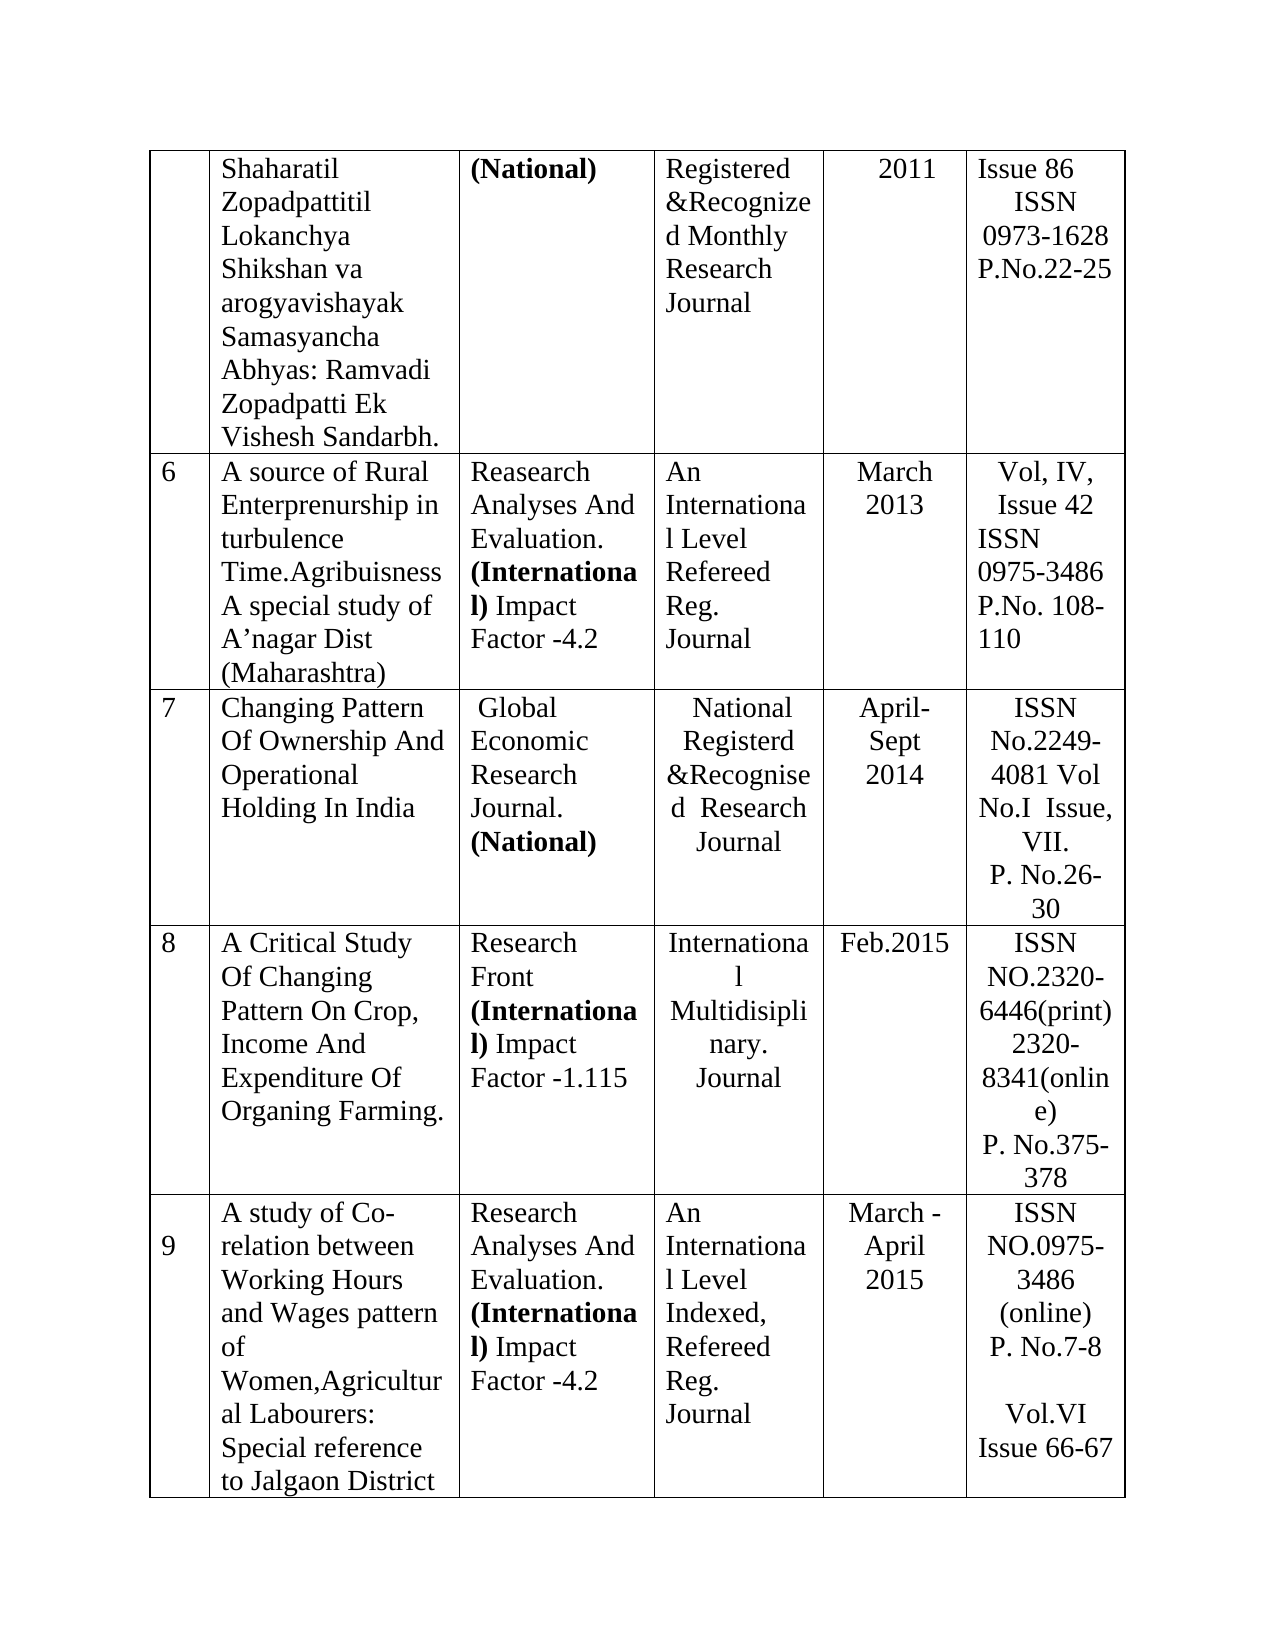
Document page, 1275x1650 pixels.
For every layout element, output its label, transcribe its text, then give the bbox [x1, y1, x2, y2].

table_cell 5 [151, 151, 209, 453]
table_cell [460, 151, 654, 453]
table_cell A Critical Study Of Changing Pattern On Crop, Income And Expenditure Of Organing Farming. [210, 926, 459, 1194]
table_cell May 2011 [824, 151, 966, 453]
table_cell Global Economic Research Journal. (National) [460, 690, 654, 924]
table_cell 7 [151, 690, 209, 924]
table_cell ISSN No.2249-4081 Vol No.I Issue, VII. P. No.26-30 [967, 690, 1124, 924]
table_cell ISSN NO.0975-3486 (online) P. No.7-8 Vol.VI Issue 66-67 [967, 1195, 1124, 1497]
table_cell 9 [151, 1195, 209, 1497]
table_cell Feb.2015 [824, 926, 966, 1194]
table_cell A study of Co-relation between Working Hours and Wages pattern of Women,Agricultural Labourers: Special reference to Jalgaon District [210, 1195, 459, 1497]
table_cell ISSN NO.2320-6446(print)2320-8341(online) P. No.375-378 [967, 926, 1124, 1194]
table_cell 8 [151, 926, 209, 1194]
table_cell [210, 151, 459, 453]
table_cell 6 [151, 454, 209, 689]
table_cell National Registerd &Recognised Research Journal [655, 690, 823, 924]
table_cell Reasearch Analyses And Evaluation. (International) Impact Factor -4.2 [460, 454, 654, 689]
table_cell Research Front (International) Impact Factor -1.115 [460, 926, 654, 1194]
table_cell March 2013 [824, 454, 966, 689]
table_cell April-Sept 2014 [824, 690, 966, 924]
table_cell A source of Rural Enterprenurship in turbulence Time.Agribuisness A special study of A’nagar Dist (Maharashtra) [210, 454, 459, 689]
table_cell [460, 1195, 654, 1497]
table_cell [655, 1195, 823, 1497]
table_cell Vol, IV, Issue 42 ISSN 0975-3486 P.No. 108-110 [967, 454, 1124, 689]
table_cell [967, 151, 1124, 453]
table_cell March -April 2015 [824, 1195, 966, 1497]
table_cell Changing Pattern Of Ownership And Operational Holding In India [210, 690, 459, 924]
table_cell International Multidisiplinary. Journal [655, 926, 823, 1194]
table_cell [655, 151, 823, 453]
table_cell An International Level Refereed Reg. Journal [655, 454, 823, 689]
